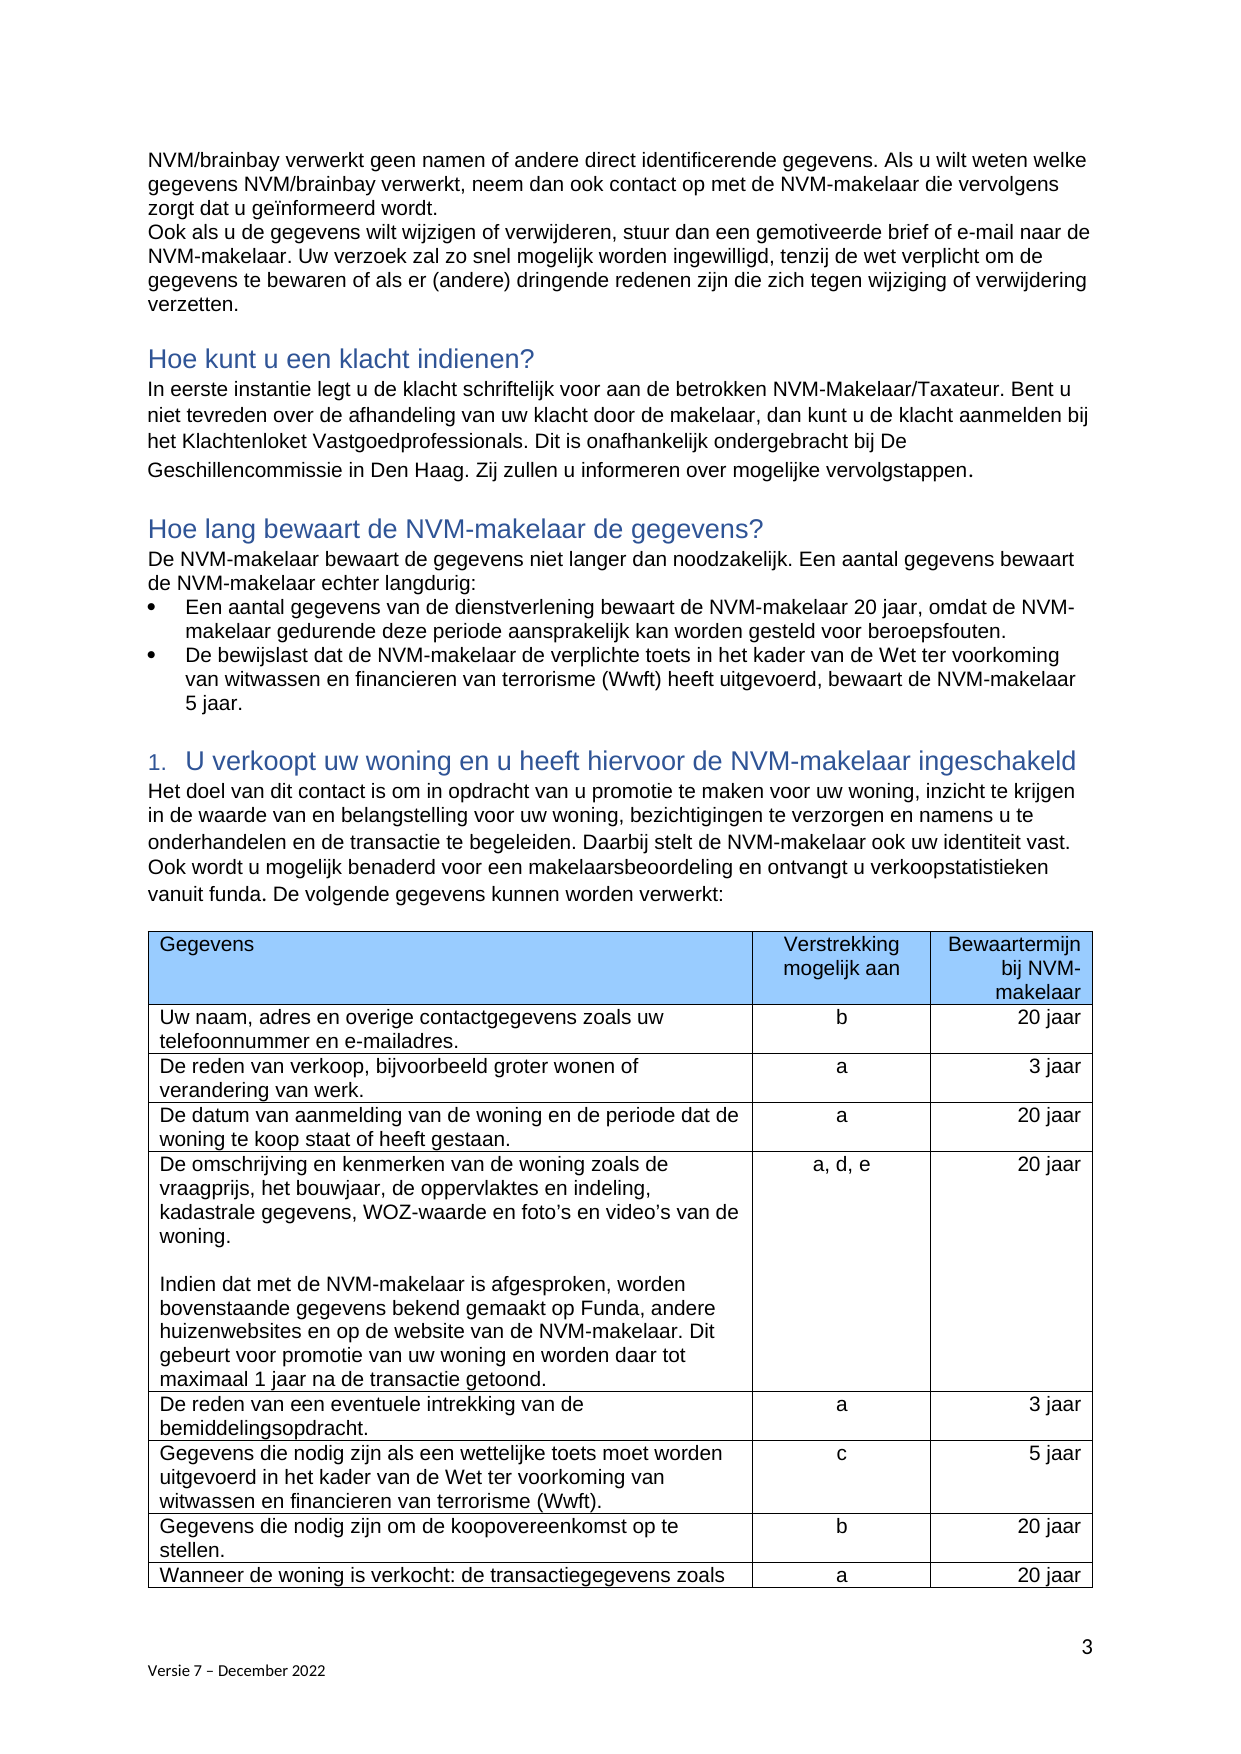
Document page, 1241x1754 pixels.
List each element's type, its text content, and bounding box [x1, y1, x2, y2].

text Ook als u de gegevens wilt wijzigen of verwijderen, stuur dan een gemotiveerde brief of e-mail naar de NVM-makelaar. Uw verzoek zal zo snel mogelijk worden ingewilligd, tenzij de wet verplicht om de gegevens te bewaren of als er (andere) dringende redenen zijn die zich tegen wijziging of verwijdering verzetten. [148, 219, 1093, 315]
subtitle Hoe kunt u een klacht indienen? [148, 343, 1093, 374]
table_header Verstrekking mogelijk aan [753, 932, 930, 1004]
text NVM/brainbay verwerkt geen namen of andere direct identificerende gegevens. Als u wilt weten welke gegevens NVM/brainbay verwerkt, neem dan ook contact op met de NVM-makelaar die vervolgens zorgt dat u geïnformeerd wordt. [148, 148, 1093, 219]
table_cell Gegevens die nodig zijn als een wettelijke toets moet worden uitgevoerd in het kader van de Wet ter voorkoming van witwassen en financieren van terrorisme (Wwft). [149, 1441, 752, 1513]
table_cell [149, 1563, 752, 1587]
table_cell 5 jaar [931, 1441, 1092, 1513]
subtitle Hoe lang bewaart de NVM-makelaar de gegevens? [148, 513, 1093, 544]
table_cell a [753, 1563, 930, 1587]
table_cell 20 jaar [931, 1563, 1092, 1587]
table_cell De omschrijving en kenmerken van de woning zoals de vraagprijs, het bouwjaar, de oppervlaktes en indeling, kadastrale gegevens, WOZ-waarde en foto’s en video’s van de woning. Indien dat met de NVM-makelaar is afgesproken, worden bovenstaande gegevens bekend gemaakt op Funda, andere huizenwebsites en op de website van de NVM-makelaar. Dit gebeurt voor promotie van uw woning en worden daar tot maximaal 1 jaar na de transactie getoond. [149, 1152, 752, 1391]
table_header Gegevens [149, 932, 752, 1004]
table_cell 3 jaar [931, 1054, 1092, 1102]
table_cell Gegevens die nodig zijn om de koopovereenkomst op te stellen. [149, 1514, 752, 1562]
table_cell De reden van een eventuele intrekking van de bemiddelingsopdracht. [149, 1392, 752, 1440]
table_cell a [753, 1103, 930, 1151]
table_cell b [753, 1514, 930, 1562]
table_cell De reden van verkoop, bijvoorbeeld groter wonen of verandering van werk. [149, 1054, 752, 1102]
text In eerste instantie legt u de klacht schriftelijk voor aan de betrokken NVM-Makelaar/Taxateur. Bent u niet tevreden over de afhandeling van uw klacht door de makelaar, dan kunt u de klacht aanmelden bij het Klachtenloket Vastgoedprofessionals. Dit is onafhankelijk ondergebracht bij De Geschillencommissie in Den Haag. Zij zullen u informeren over mogelijke vervolgstappen. [147, 377, 1093, 483]
table_cell 20 jaar [931, 1005, 1092, 1053]
table_cell a, d, e [753, 1152, 930, 1391]
text De NVM-makelaar bewaart de gegevens niet langer dan noodzakelijk. Een aantal gegevens bewaart de NVM-makelaar echter langdurig: [148, 547, 1093, 595]
table_cell c [753, 1441, 930, 1513]
table_cell a [753, 1054, 930, 1102]
table_cell De datum van aanmelding van de woning en de periode dat de woning te koop staat of heeft gestaan. [149, 1103, 752, 1151]
table_cell b [753, 1005, 930, 1053]
table_cell a [753, 1392, 930, 1440]
table_header Bewaartermijn bij NVM-makelaar [931, 932, 1092, 1004]
subtitle U verkoopt uw woning en u heeft hiervoor de NVM-makelaar ingeschakeld [148, 745, 1093, 776]
table_cell 20 jaar [931, 1514, 1092, 1562]
table_cell 3 jaar [931, 1392, 1092, 1440]
list De bewijslast dat de NVM-makelaar de verplichte toets in het kader van de Wet ter voorkoming van witwassen en financieren van terrorisme (Wwft) heeft uitgevoerd, bewaart de NVM-makelaar 5 jaar. [148, 643, 1093, 715]
table_cell Uw naam, adres en overige contactgegevens zoals uw telefoonnummer en e-mailadres. [149, 1005, 752, 1053]
list Een aantal gegevens van de dienstverlening bewaart de NVM-makelaar 20 jaar, omdat de NVM-makelaar gedurende deze periode aansprakelijk kan worden gesteld voor beroepsfouten. [148, 595, 1093, 643]
table_cell 20 jaar [931, 1103, 1092, 1151]
table_cell 20 jaar [931, 1152, 1092, 1391]
text Het doel van dit contact is om in opdracht van u promotie te maken voor uw woning, inzicht te krijgen in de waarde van en belangstelling voor uw woning, bezichtigingen te verzorgen en namens u te onderhandelen en de transactie te begeleiden. Daarbij stelt de NVM-makelaar ook uw identiteit vast. Ook wordt u mogelijk benaderd voor een makelaarsbeoordeling en ontvangt u verkoopstatistieken vanuit funda. De volgende gegevens kunnen worden verwerkt: [148, 779, 1093, 907]
